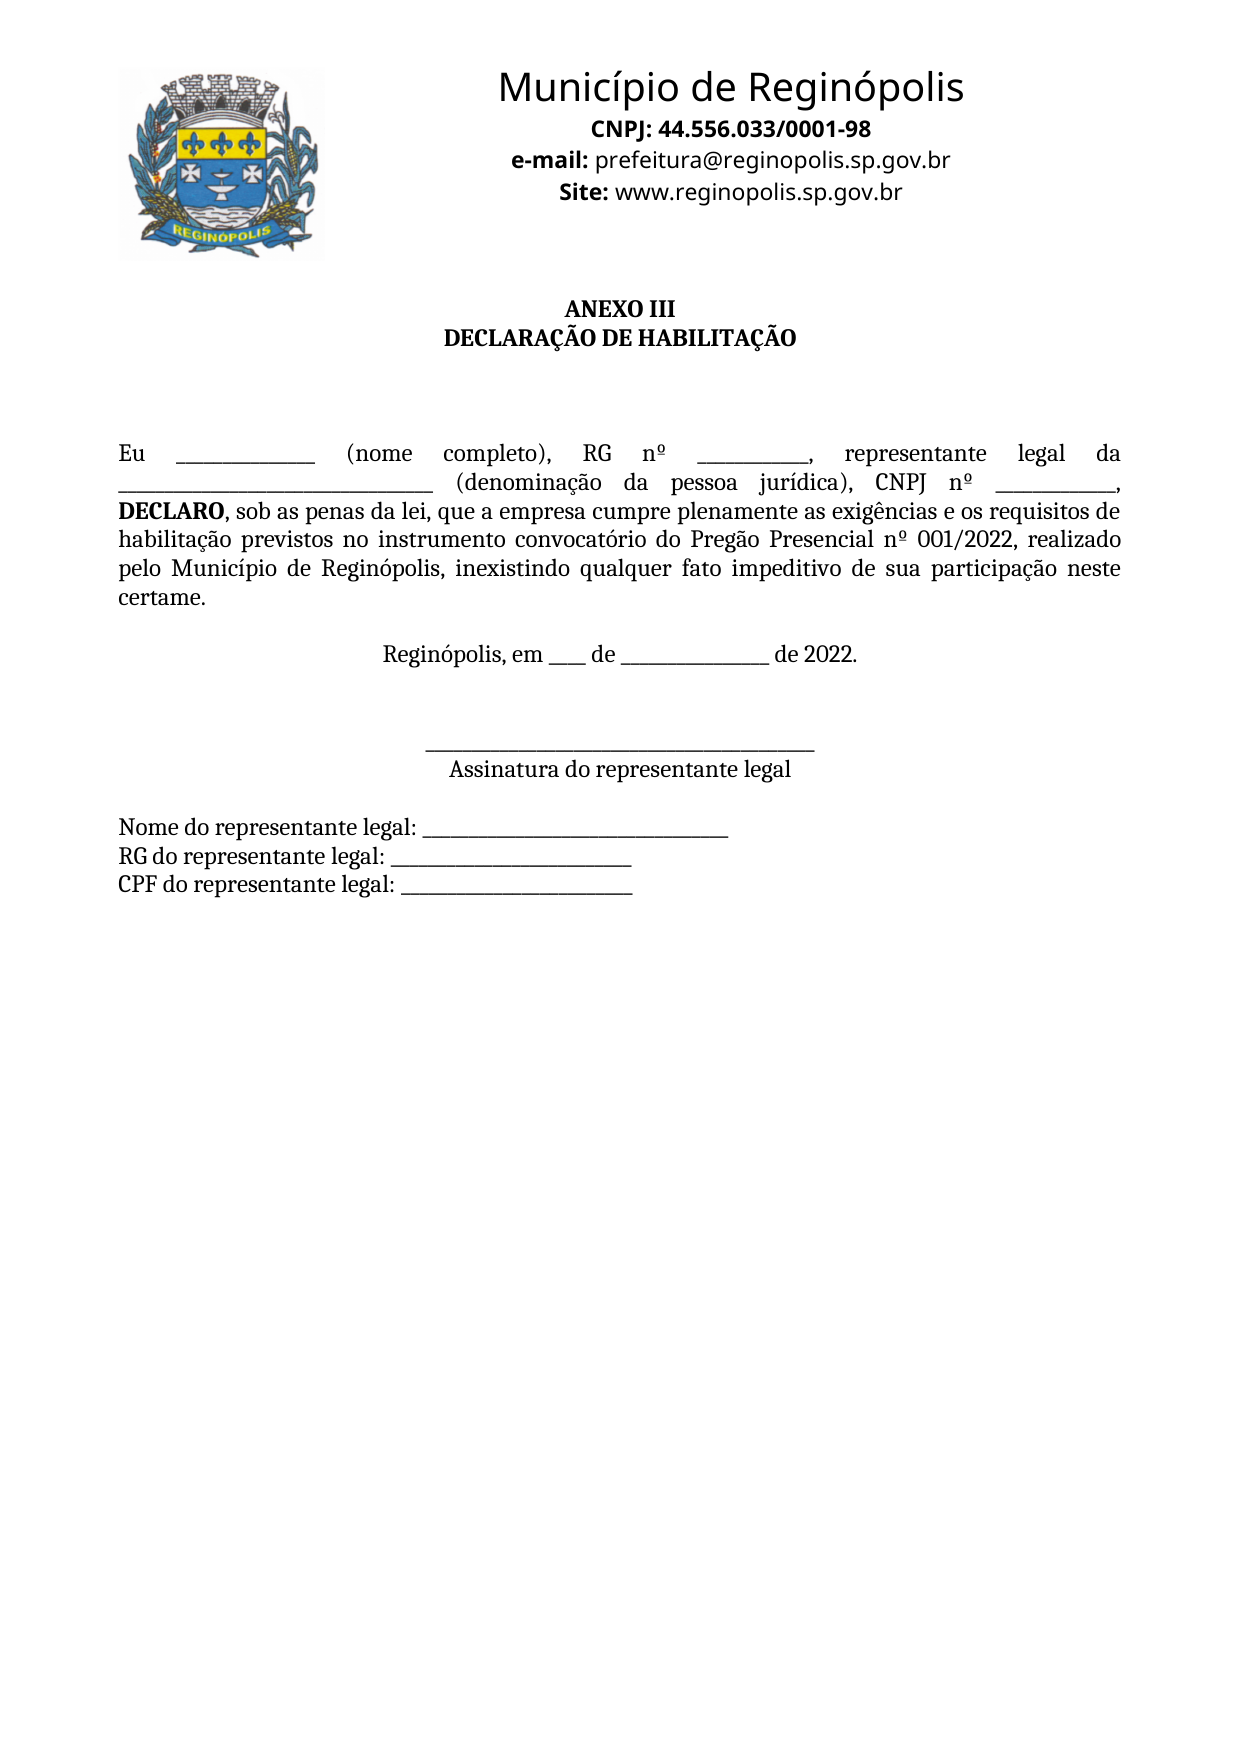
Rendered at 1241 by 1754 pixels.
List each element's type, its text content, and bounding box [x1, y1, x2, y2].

text __________________________________________ [118, 727, 1122, 755]
text Nome do representante legal: _________________________________ [118, 813, 1122, 842]
picture [118, 67, 325, 261]
text CPF do representante legal: _________________________ [118, 870, 1122, 899]
text Eu _______________ (nome completo), RG nº ____________, representante legal da __________________________________ (denominação da pessoa jurídica), CNPJ nº _____________, DECLARO, sob as penas da lei, que a empresa cumpre plenamente as exigências e os requisitos de habilitação previstos no instrumento convocatório do Pregão Presencial nº 001/2022, realizado pelo Município de Reginópolis, inexistindo qualquer fato impeditivo de sua participação neste certame. [118, 439, 1122, 612]
text Assinatura do representante legal [118, 755, 1122, 784]
text Reginópolis, em ____ de ________________ de 2022. [118, 640, 1122, 669]
text ANEXO III [118, 295, 1122, 324]
text DECLARAÇÃO DE HABILITAÇÃO [118, 324, 1122, 353]
text RG do representante legal: __________________________ [118, 842, 1122, 870]
